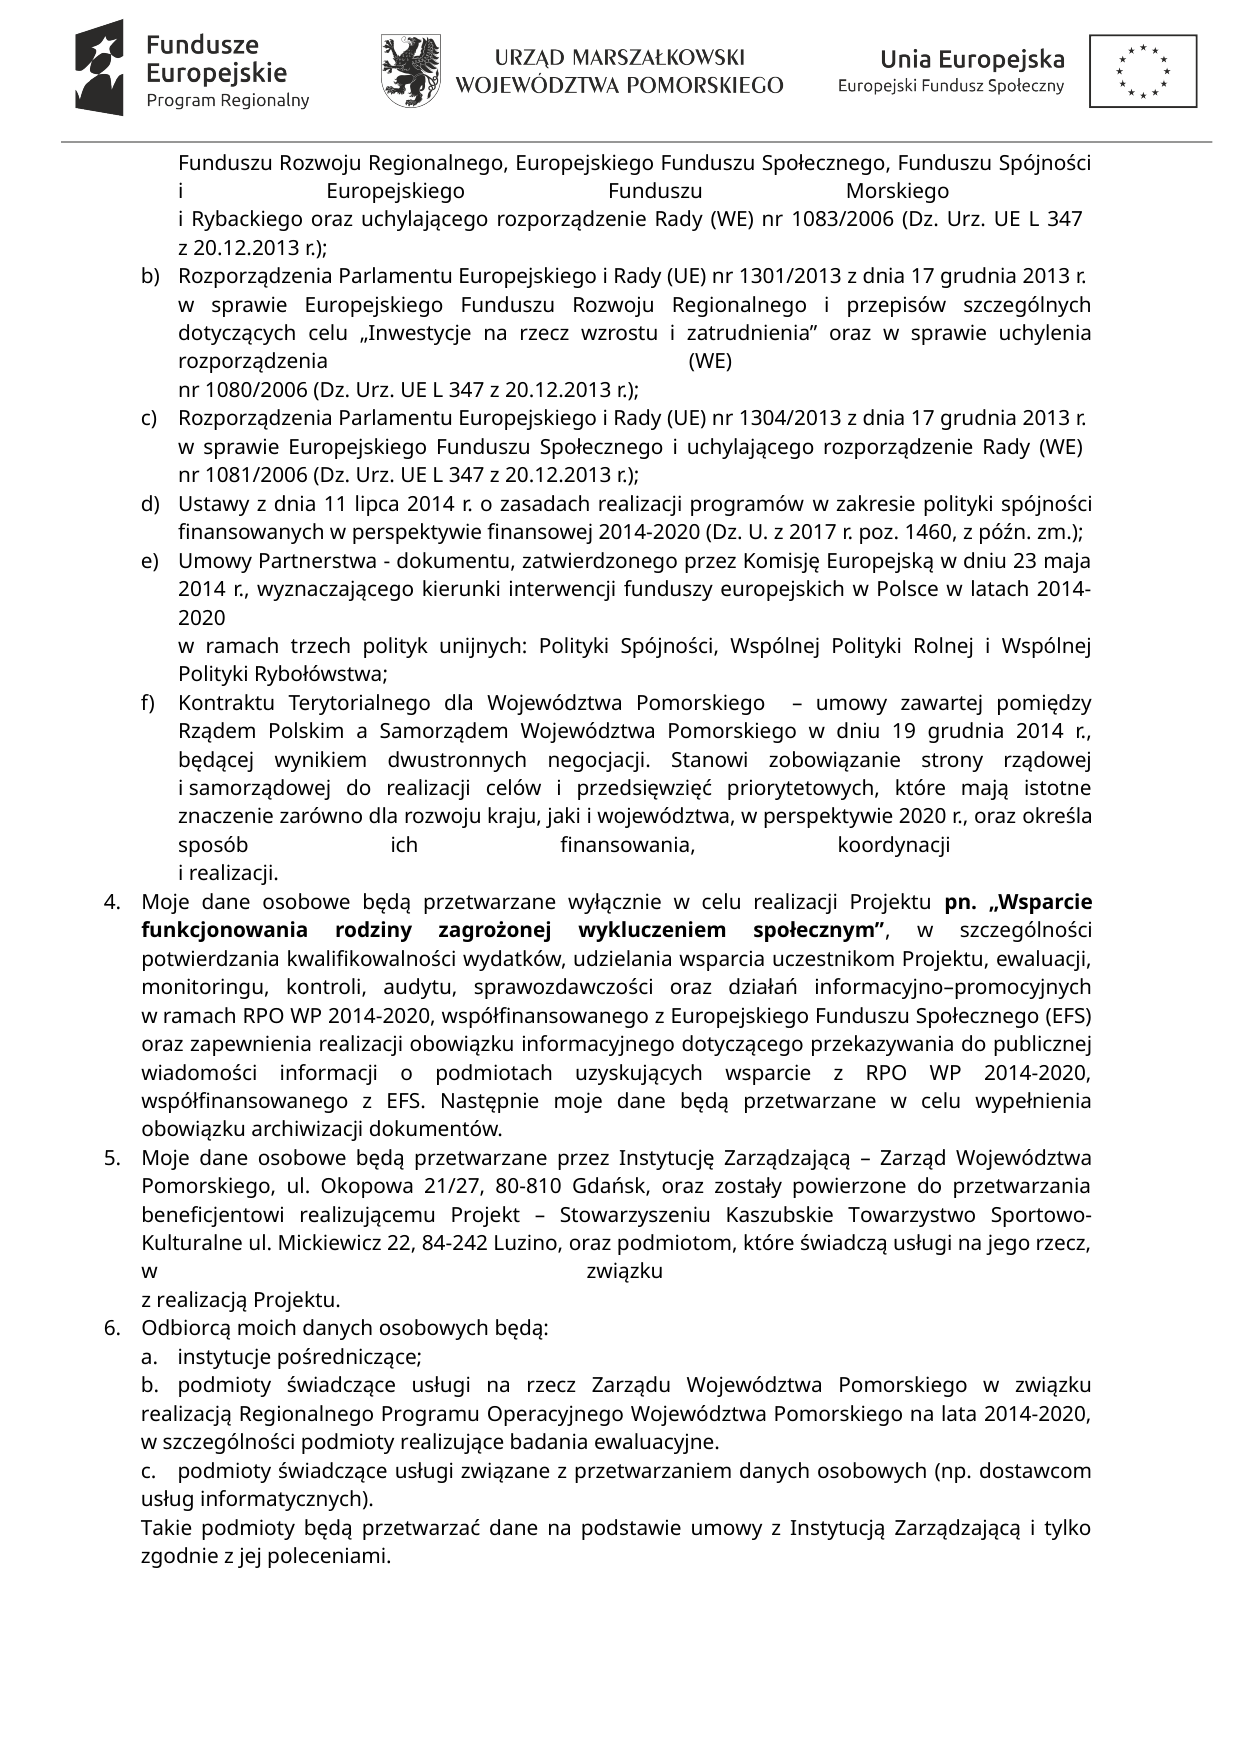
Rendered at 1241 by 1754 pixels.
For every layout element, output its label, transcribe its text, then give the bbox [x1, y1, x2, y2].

list c. podmioty świadczące usługi związane z przetwarzaniem danych osobowych (np. dostawcom usług informatycznych). [141, 1456, 1093, 1513]
list a. instytucje pośredniczące; [141, 1342, 1093, 1370]
list Rozporządzenia Parlamentu Europejskiego i Rady (UE) nr 1301/2013 z dnia 17 grudnia 2013 r. w sprawie Europejskiego Funduszu Rozwoju Regionalnego i przepisów szczególnych dotyczących celu „Inwestycje na rzecz wzrostu i zatrudnienia” oraz w sprawie uchylenia rozporządzenia (WE) nr 1080/2006 (Dz. Urz. UE L 347 z 20.12.2013 r.); [141, 261, 1093, 403]
list Umowy Partnerstwa - dokumentu, zatwierdzonego przez Komisję Europejską w dniu 23 maja 2014 r., wyznaczającego kierunki interwencji funduszy europejskich w Polsce w latach 2014-2020 w ramach trzech polityk unijnych: Polityki Spójności, Wspólnej Polityki Rolnej i Wspólnej Polityki Rybołówstwa; [141, 546, 1093, 688]
list b. podmioty świadczące usługi na rzecz Zarządu Województwa Pomorskiego w związku realizacją Regionalnego Programu Operacyjnego Województwa Pomorskiego na lata 2014-2020, w szczególności podmioty realizujące badania ewaluacyjne. [141, 1370, 1093, 1456]
list Odbiorcą moich danych osobowych będą: [103, 1313, 1093, 1342]
list Kontraktu Terytorialnego dla Województwa Pomorskiego – umowy zawartej pomiędzy Rządem Polskim a Samorządem Województwa Pomorskiego w dniu 19 grudnia 2014 r., będącej wynikiem dwustronnych negocjacji. Stanowi zobowiązanie strony rządowej i samorządowej do realizacji celów i przedsięwzięć priorytetowych, które mają istotne znaczenie zarówno dla rozwoju kraju, jaki i województwa, w perspektywie 2020 r., oraz określa sposób ich finansowania, koordynacji i realizacji. [141, 688, 1093, 887]
picture [61, 18, 1213, 143]
list Takie podmioty będą przetwarzać dane na podstawie umowy z Instytucją Zarządzającą i tylko zgodnie z jej poleceniami. [141, 1513, 1093, 1569]
list Moje dane osobowe będą przetwarzane przez Instytucję Zarządzającą – Zarząd Województwa Pomorskiego, ul. Okopowa 21/27, 80-810 Gdańsk, oraz zostały powierzone do przetwarzania beneficjentowi realizującemu Projekt – Stowarzyszeniu Kaszubskie Towarzystwo Sportowo-Kulturalne ul. Mickiewicz 22, 84-242 Luzino, oraz podmiotom, które świadczą usługi na jego rzecz, w związku z realizacją Projektu. [103, 1143, 1093, 1313]
list Rozporządzenia Parlamentu Europejskiego i Rady (UE) nr 1304/2013 z dnia 17 grudnia 2013 r. w sprawie Europejskiego Funduszu Społecznego i uchylającego rozporządzenie Rady (WE) nr 1081/2006 (Dz. Urz. UE L 347 z 20.12.2013 r.); [141, 403, 1093, 489]
list Ustawy z dnia 11 lipca 2014 r. o zasadach realizacji programów w zakresie polityki spójności finansowanych w perspektywie finansowej 2014-2020 (Dz. U. z 2017 r. poz. 1460, z późn. zm.); [141, 489, 1093, 546]
list Moje dane osobowe będą przetwarzane wyłącznie w celu realizacji Projektu pn. „Wsparcie funkcjonowania rodziny zagrożonej wykluczeniem społecznym”, w szczególności potwierdzania kwalifikowalności wydatków, udzielania wsparcia uczestnikom Projektu, ewaluacji, monitoringu, kontroli, audytu, sprawozdawczości oraz działań informacyjno–promocyjnych w ramach RPO WP 2014-2020, współfinansowanego z Europejskiego Funduszu Społecznego (EFS) oraz zapewnienia realizacji obowiązku informacyjnego dotyczącego przekazywania do publicznej wiadomości informacji o podmiotach uzyskujących wsparcie z RPO WP 2014-2020, współfinansowanego z EFS. Następnie moje dane będą przetwarzane w celu wypełnienia obowiązku archiwizacji dokumentów. [103, 887, 1093, 1143]
